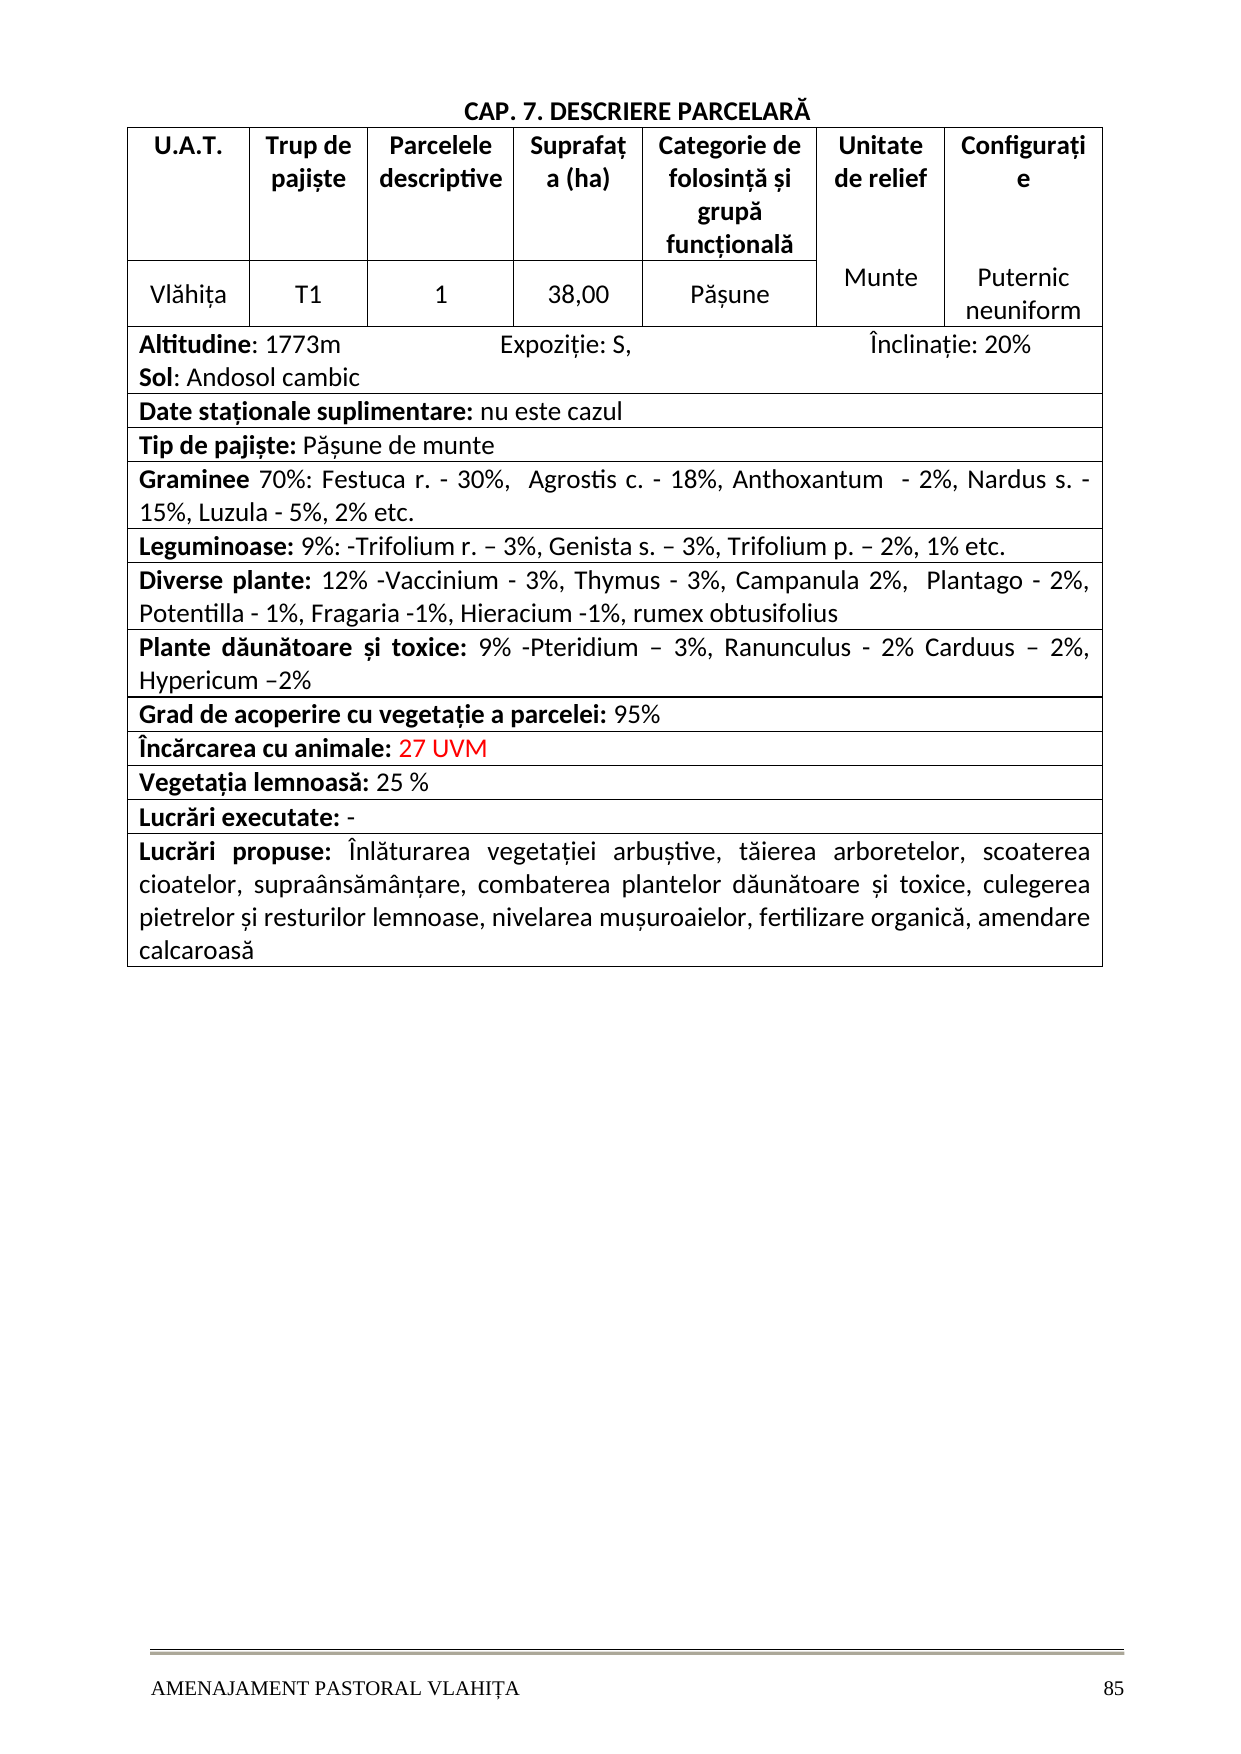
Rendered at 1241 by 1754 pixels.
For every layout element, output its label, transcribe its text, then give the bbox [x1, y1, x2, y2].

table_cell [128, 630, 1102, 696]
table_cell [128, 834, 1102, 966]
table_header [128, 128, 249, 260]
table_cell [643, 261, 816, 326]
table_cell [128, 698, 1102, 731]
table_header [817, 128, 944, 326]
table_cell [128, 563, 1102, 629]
text CAP. 7. DESCRIERE PARCELARĂ [150, 94, 1124, 127]
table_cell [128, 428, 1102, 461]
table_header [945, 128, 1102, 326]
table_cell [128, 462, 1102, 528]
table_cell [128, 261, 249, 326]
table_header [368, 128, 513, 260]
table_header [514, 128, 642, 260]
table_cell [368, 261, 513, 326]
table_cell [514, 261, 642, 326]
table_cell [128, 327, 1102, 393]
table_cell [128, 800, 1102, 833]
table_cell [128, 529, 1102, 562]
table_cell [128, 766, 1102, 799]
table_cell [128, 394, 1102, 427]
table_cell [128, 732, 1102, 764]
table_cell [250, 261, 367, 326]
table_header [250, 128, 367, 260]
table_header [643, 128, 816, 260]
